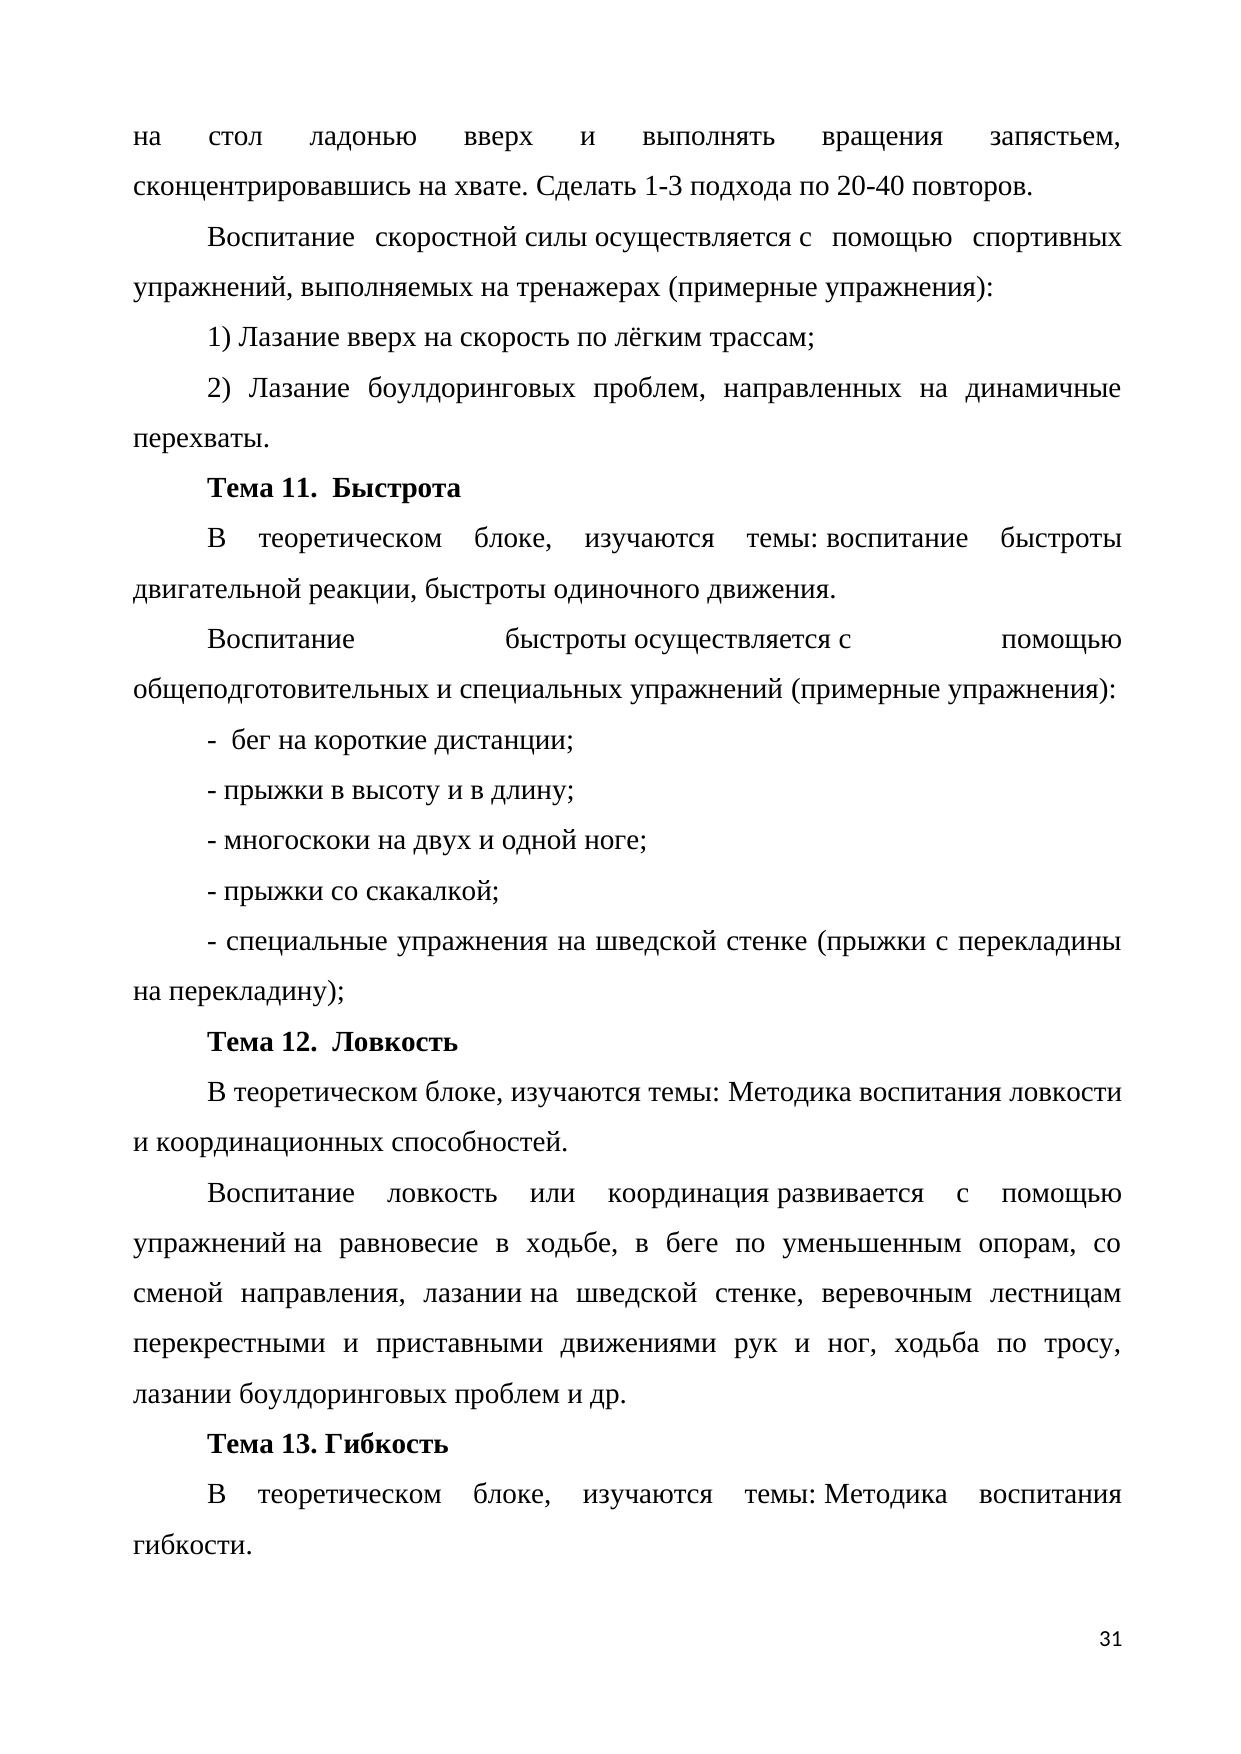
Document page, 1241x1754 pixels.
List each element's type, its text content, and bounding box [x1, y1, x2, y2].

text - специальные упражнения на шведской стенке (прыжки с перекладины на перекладину); [133, 923, 1122, 1007]
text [133, 118, 1122, 202]
text Тема 12. Ловкость [133, 1024, 1122, 1057]
text 2) Лазание боулдоринговых проблем, направленных на динамичные перехваты. [133, 370, 1122, 453]
text В теоретическом блоке, изучаются темы: Методика воспитания гибкости. [133, 1477, 1122, 1560]
text - бег на короткие дистанции; [133, 722, 1122, 755]
text Воспитание быстроты осуществляется с помощью общеподготовительных и специальных упражнений (примерные упражнения): [133, 621, 1122, 705]
text Воспитание скоростной силы осуществляется с помощью спортивных упражнений, выполняемых на тренажерах (примерные упражнения): [133, 219, 1122, 303]
text В теоретическом блоке, изучаются темы: Методика воспитания ловкости и координационных способностей. [133, 1074, 1122, 1158]
text - прыжки со скакалкой; [133, 873, 1122, 906]
text 1) Лазание вверх на скорость по лёгким трассам; [133, 319, 1122, 353]
text - многоскоки на двух и одной ноге; [133, 822, 1122, 856]
text Тема 13. Гибкость [133, 1426, 1122, 1460]
text Тема 11. Быстрота [133, 470, 1122, 504]
text Воспитание ловкость или координация развивается с помощью упражнений на равновесие в ходьбе, в беге по уменьшенным опорам, со сменой направления, лазании на шведской стенке, веревочным лестницам перекрестными и приставными движениями рук и ног, ходьба по тросу, лазании боулдоринговых проблем и др. [133, 1175, 1122, 1409]
text - прыжки в высоту и в длину; [133, 772, 1122, 806]
text В теоретическом блоке, изучаются темы: воспитание быстроты двигательной реакции, быстроты одиночного движения. [133, 521, 1122, 604]
